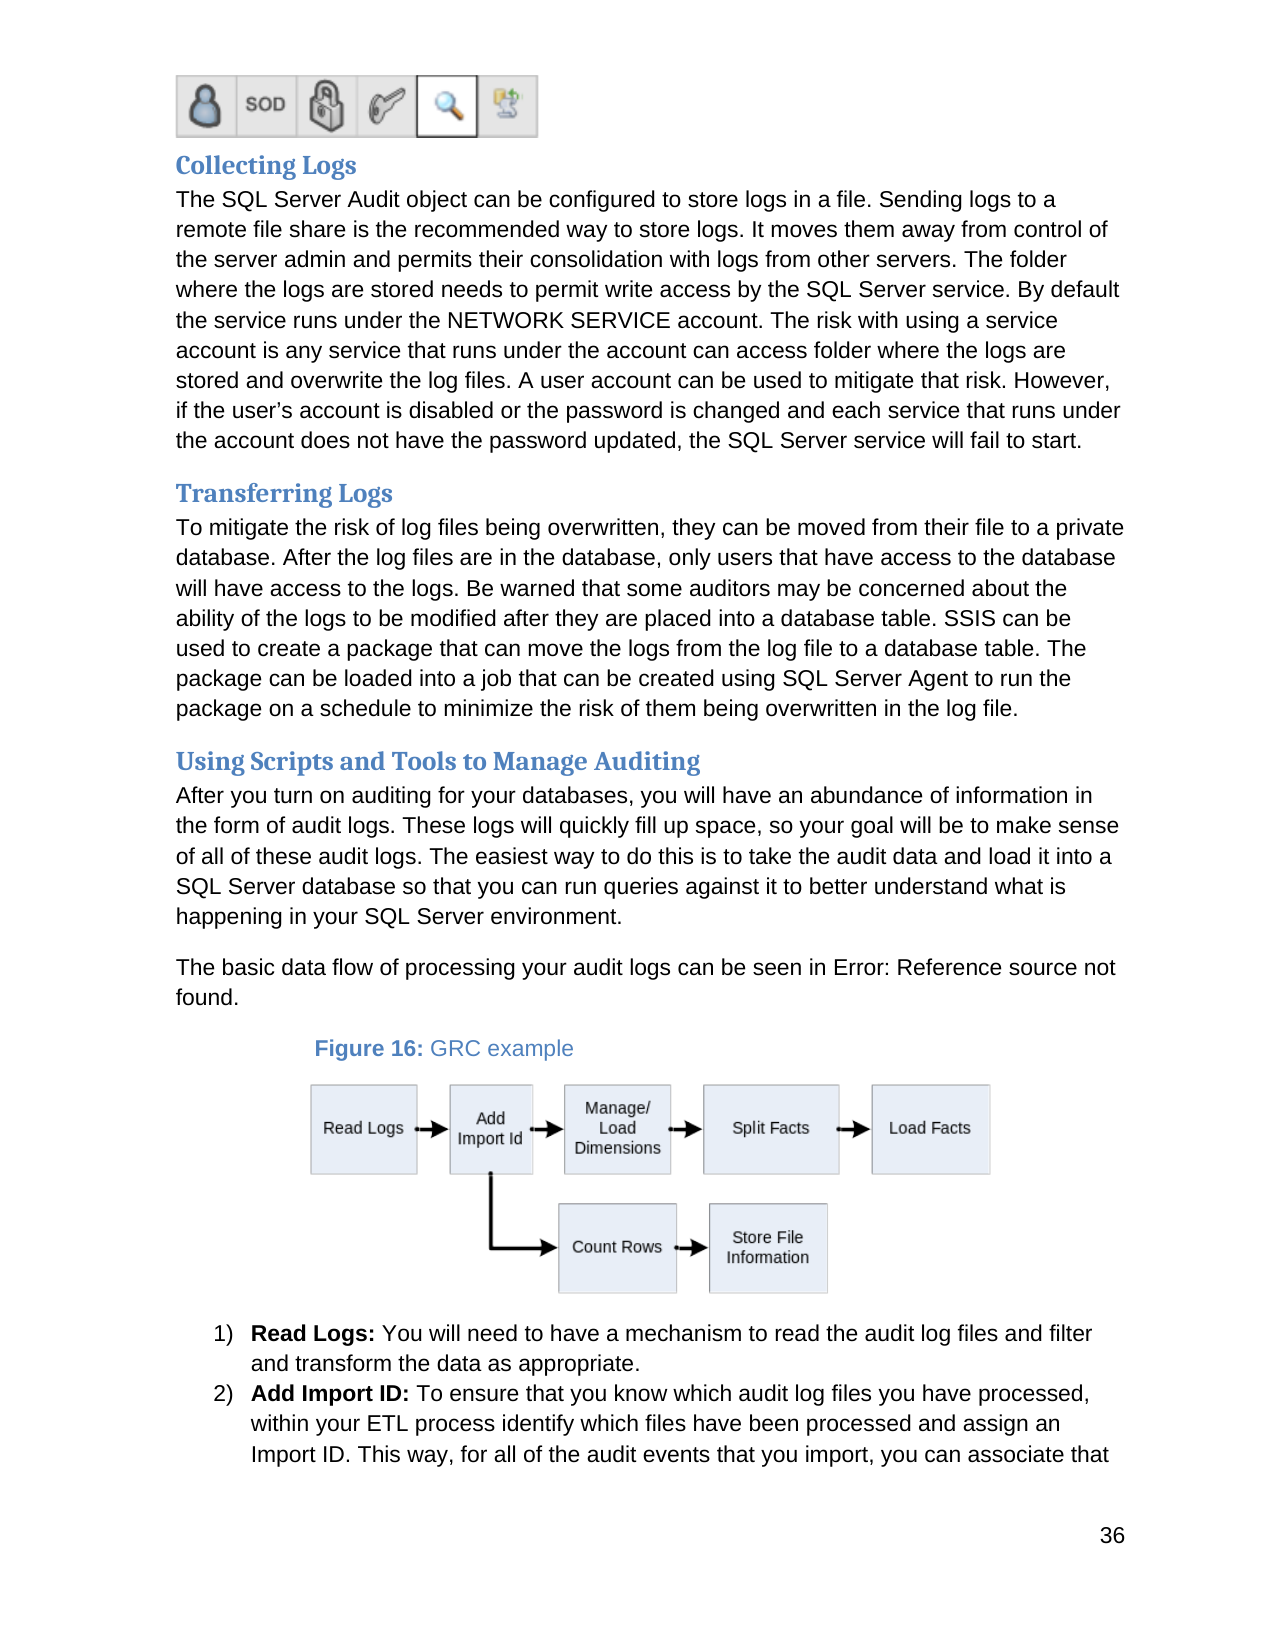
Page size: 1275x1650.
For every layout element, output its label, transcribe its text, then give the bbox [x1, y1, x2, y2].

subtitle Using Scripts and Tools to Manage Auditing [176, 746, 1125, 778]
list Read Logs: You will need to have a mechanism to read the audit log files and filter and transform the data as appropriate. [213, 1320, 1125, 1376]
subtitle Collecting Logs [176, 150, 1125, 181]
text To mitigate the risk of log files being overwritten, they can be moved from their file to a private database. After the log files are in the database, only users that have access to the database will have access to the logs. Be warned that some auditors may be concerned about the ability of the logs to be modified after they are placed into a database table. SSIS can be used to create a package that can move the logs from the log file to a database table. The package can be loaded into a job that can be created using SQL Server Agent to run the package on a schedule to minimize the risk of them being overwritten in the log file. [176, 514, 1125, 722]
text After you turn on auditing for your databases, you will have an abundance of information in the form of audit logs. These logs will quickly fill up space, so your goal will be to make sense of all of these audit logs. The easiest way to do this is to take the audit data and load it into a SQL Server database so that you can run queries against it to better understand what is happening in your SQL Server environment. [176, 782, 1125, 929]
subtitle Transferring Logs [176, 478, 1125, 509]
picture [175, 75, 539, 138]
text Figure 16: GRC example [251, 1035, 1125, 1062]
text The SQL Server Audit object can be configured to store logs in a file. Sending logs to a remote file share is the recommended way to store logs. It moves them away from control of the server admin and permits their consolidation with logs from other servers. The folder where the logs are stored needs to permit write access by the SQL Server service. By default the service runs under the NETWORK SERVICE account. The risk with using a service account is any service that runs under the account can access folder where the logs are stored and overwrite the log files. A user account can be used to mitigate that risk. However, if the user’s account is disabled or the password is changed and each service that runs under the account does not have the password updated, the SQL Server service will fail to start. [176, 186, 1125, 454]
